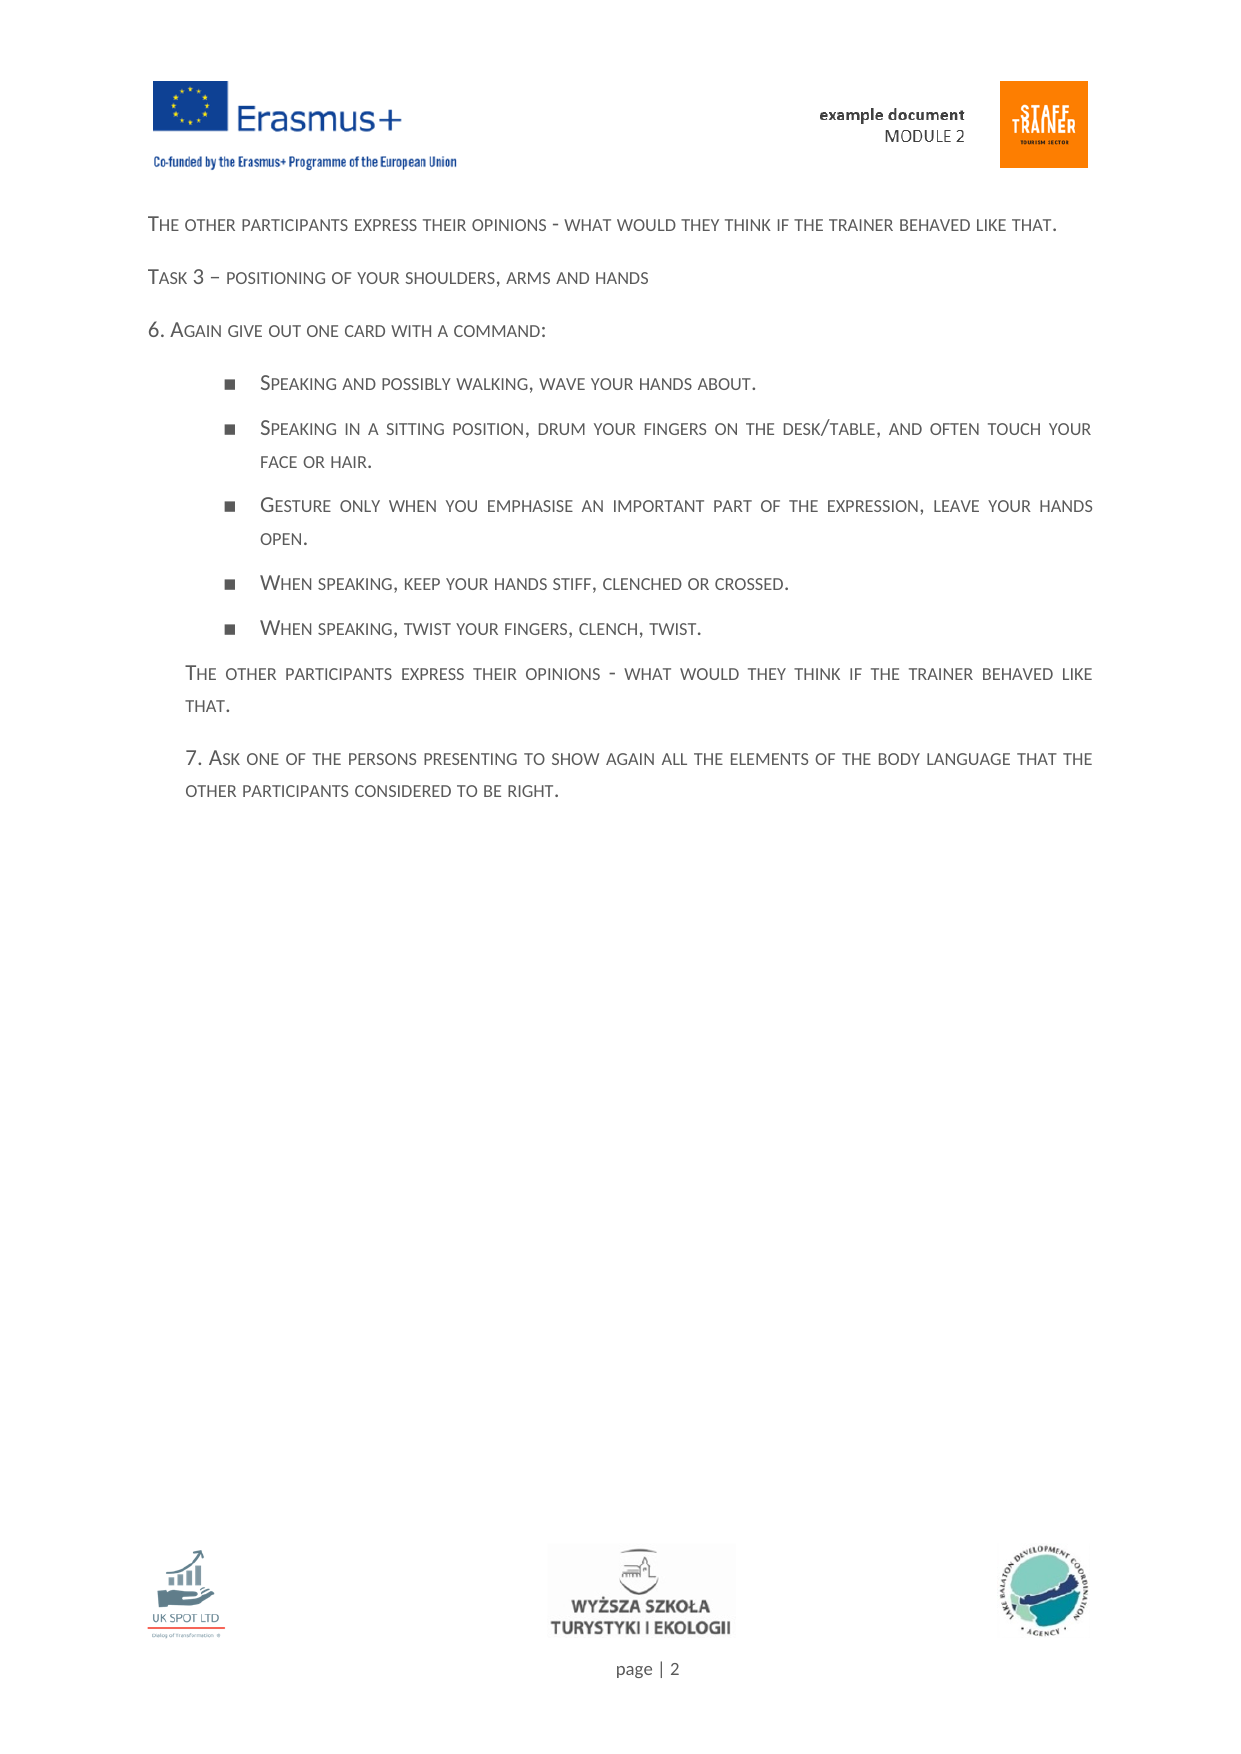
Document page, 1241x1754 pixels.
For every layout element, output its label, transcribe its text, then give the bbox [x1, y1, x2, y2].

text The other participants express their opinions - what would they think if the trainer behaved like that. [185, 658, 1093, 718]
list When speaking, twist your fingers, clench, twist. [223, 613, 1093, 641]
list Speaking and possibly walking, wave your hands about. [223, 368, 1093, 396]
picture [147, 73, 1092, 175]
text The other participants express their opinions - what would they think if the trainer behaved like that. [148, 209, 1093, 237]
list When speaking, keep your hands stiff, clenched or crossed. [223, 568, 1093, 596]
text Task 3 – positioning of your shoulders, arms and hands [148, 262, 1093, 290]
text 7. Ask one of the persons presenting to show again all the elements of the body language that the other participants considered to be right. [185, 743, 1093, 803]
text 6. Again give out one card with a command: [148, 315, 1093, 343]
list Gesture only when you emphasise an important part of the expression, leave your hands open. [223, 490, 1093, 551]
picture [147, 1533, 1093, 1645]
list Speaking in a sitting position, drum your fingers on the desk/table, and often touch your face or hair. [223, 413, 1093, 474]
